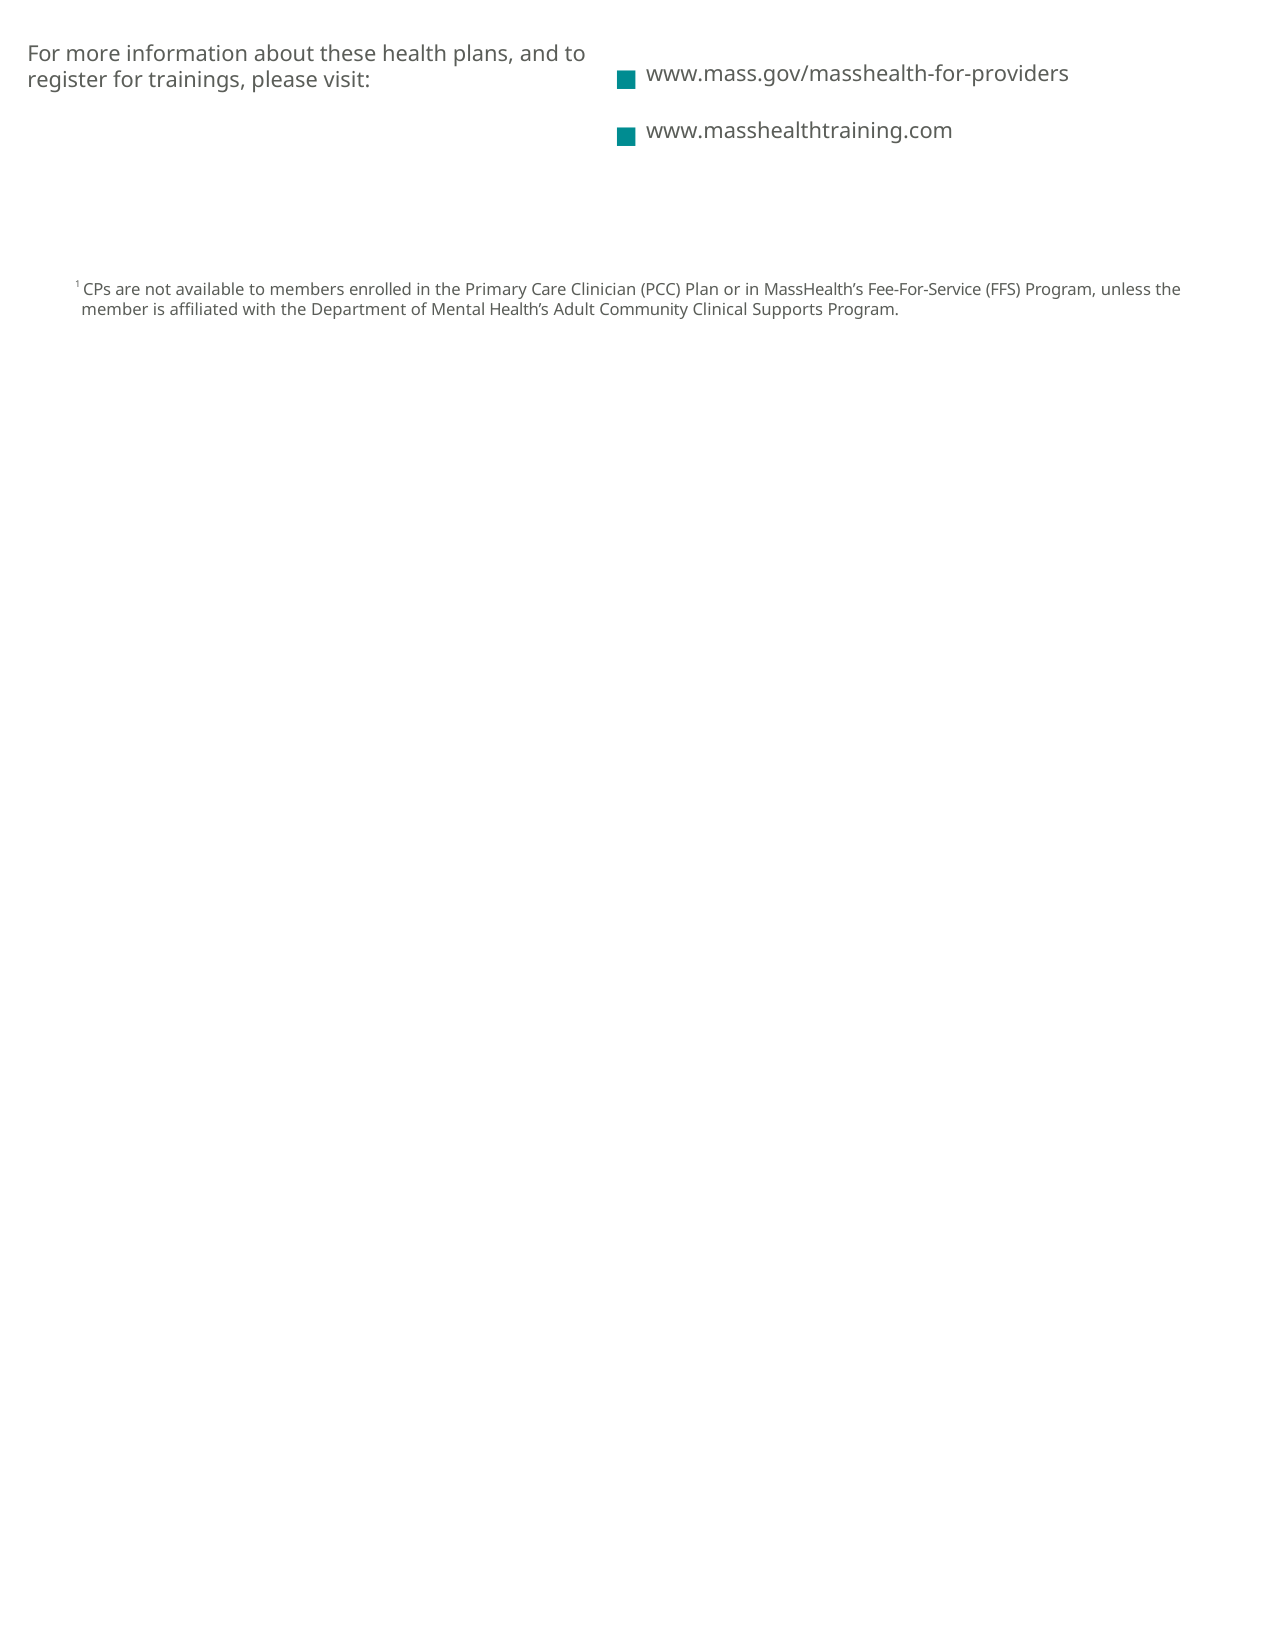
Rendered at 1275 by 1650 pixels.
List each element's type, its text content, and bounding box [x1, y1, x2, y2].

text For more information about these health plans, and to register for trainings, please visit: [27, 39, 609, 94]
text 1 CPs are not available to members enrolled in the Primary Care Clinician (PCC) Plan or in MassHealth’s Fee-For-Service (FFS) Program, unless the member is affiliated with the Department of Mental Health’s Adult Community Clinical Supports Program. [75, 278, 1203, 320]
list www.mass.gov/masshealth-for-providers [614, 39, 1210, 92]
list www.masshealthtraining.com [614, 96, 1210, 149]
